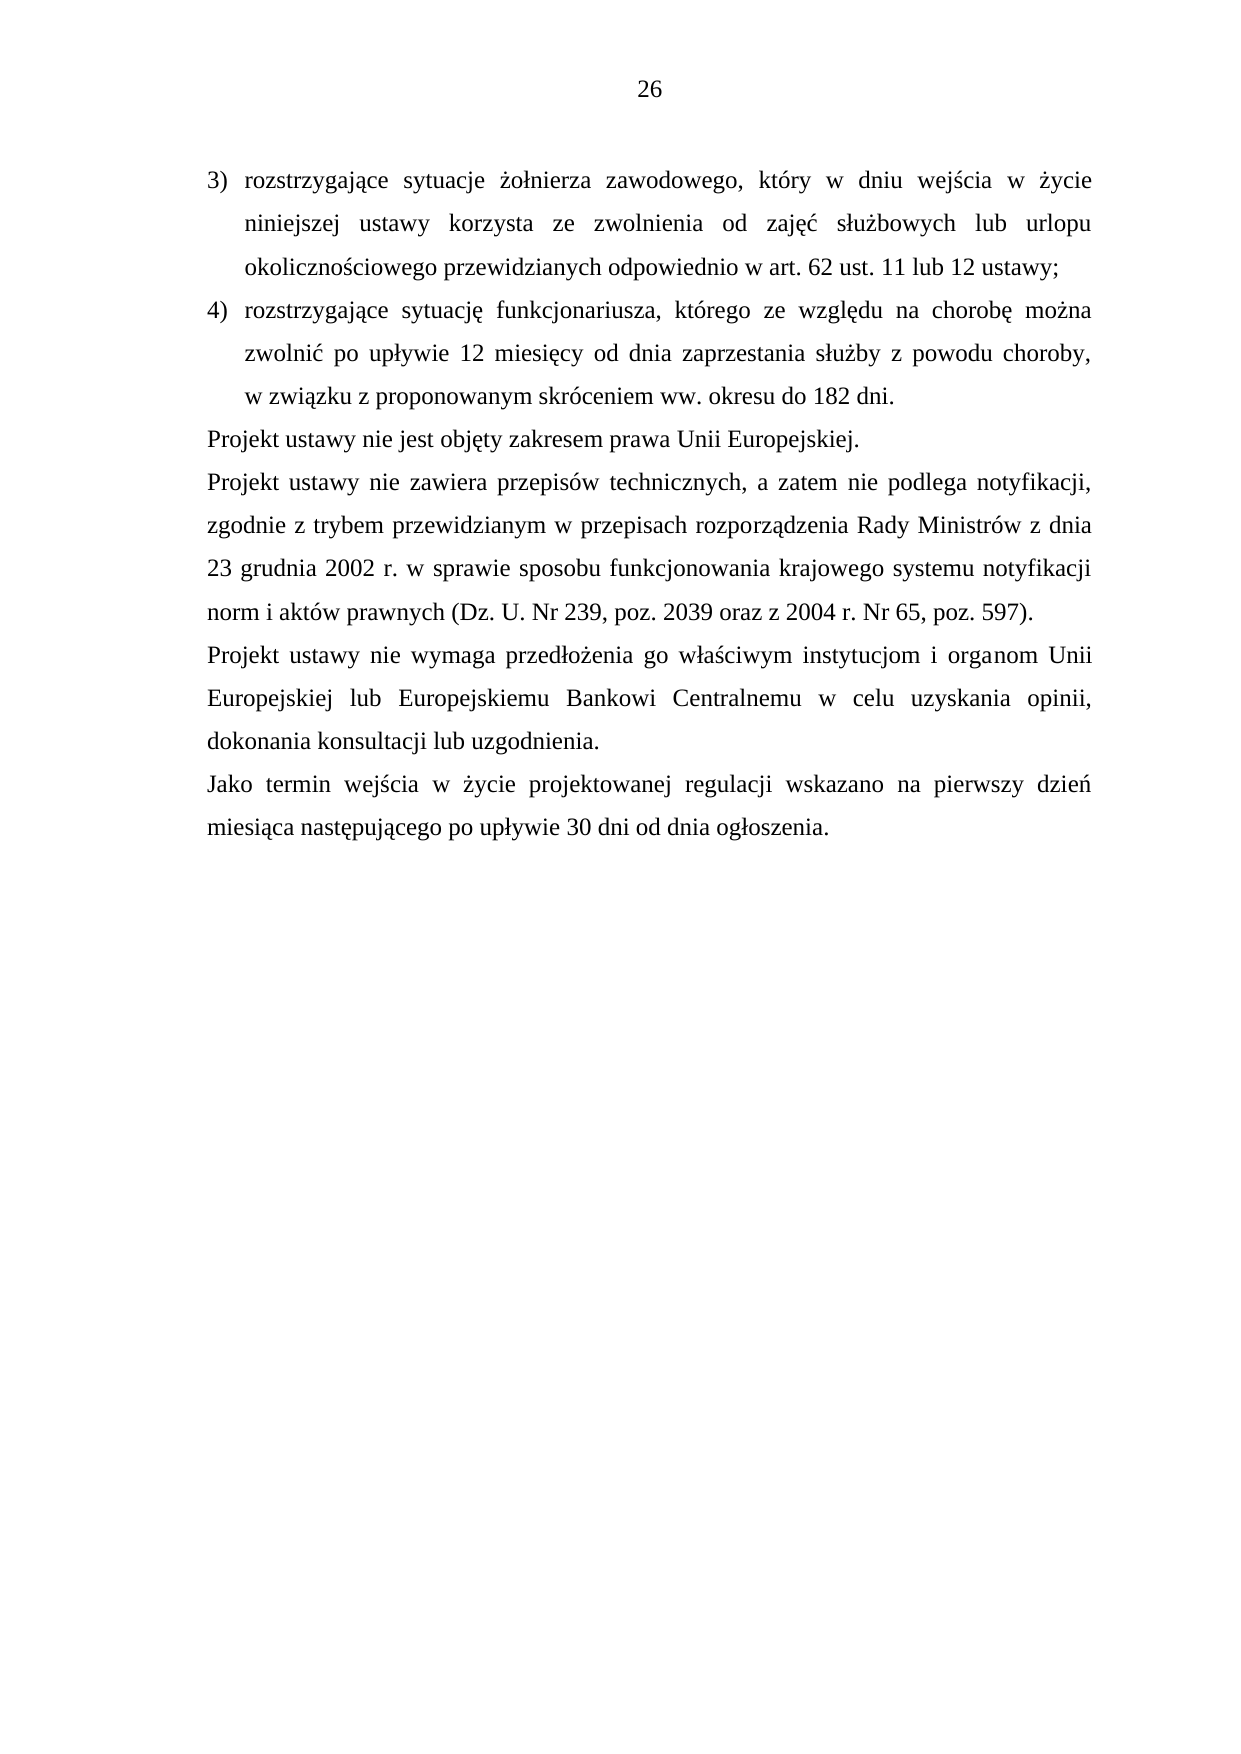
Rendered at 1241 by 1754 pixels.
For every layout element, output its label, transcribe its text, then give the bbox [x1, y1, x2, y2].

text Projekt ustawy nie zawiera przepisów technicznych, a zatem nie podlega notyfikacji, zgodnie z trybem przewidzianym w przepisach rozporządzenia Rady Ministrów z dnia 23 grudnia 2002 r. w sprawie sposobu funkcjonowania krajowego systemu notyfikacji norm i aktów prawnych (Dz. U. Nr 239, poz. 2039 oraz z 2004 r. Nr 65, poz. 597). [207, 467, 1092, 625]
text Jako termin wejścia w życie projektowanej regulacji wskazano na pierwszy dzień miesiąca następującego po upływie 30 dni od dnia ogłoszenia. [207, 769, 1092, 841]
text Projekt ustawy nie wymaga przedłożenia go właściwym instytucjom i organom Unii Europejskiej lub Europejskiemu Bankowi Centralnemu w celu uzyskania opinii, dokonania konsultacji lub uzgodnienia. [207, 640, 1092, 755]
text Projekt ustawy nie jest objęty zakresem prawa Unii Europejskiej. [207, 424, 1092, 453]
list rozstrzygające sytuacje żołnierza zawodowego, który w dniu wejścia w życie niniejszej ustawy korzysta ze zwolnienia od zajęć służbowych lub urlopu okolicznościowego przewidzianych odpowiednio w art. 62 ust. 11 lub 12 ustawy; [207, 165, 1092, 280]
list rozstrzygające sytuację funkcjonariusza, którego ze względu na chorobę można zwolnić po upływie 12 miesięcy od dnia zaprzestania służby z powodu choroby, w związku z proponowanym skróceniem ww. okresu do 182 dni. [207, 295, 1092, 410]
